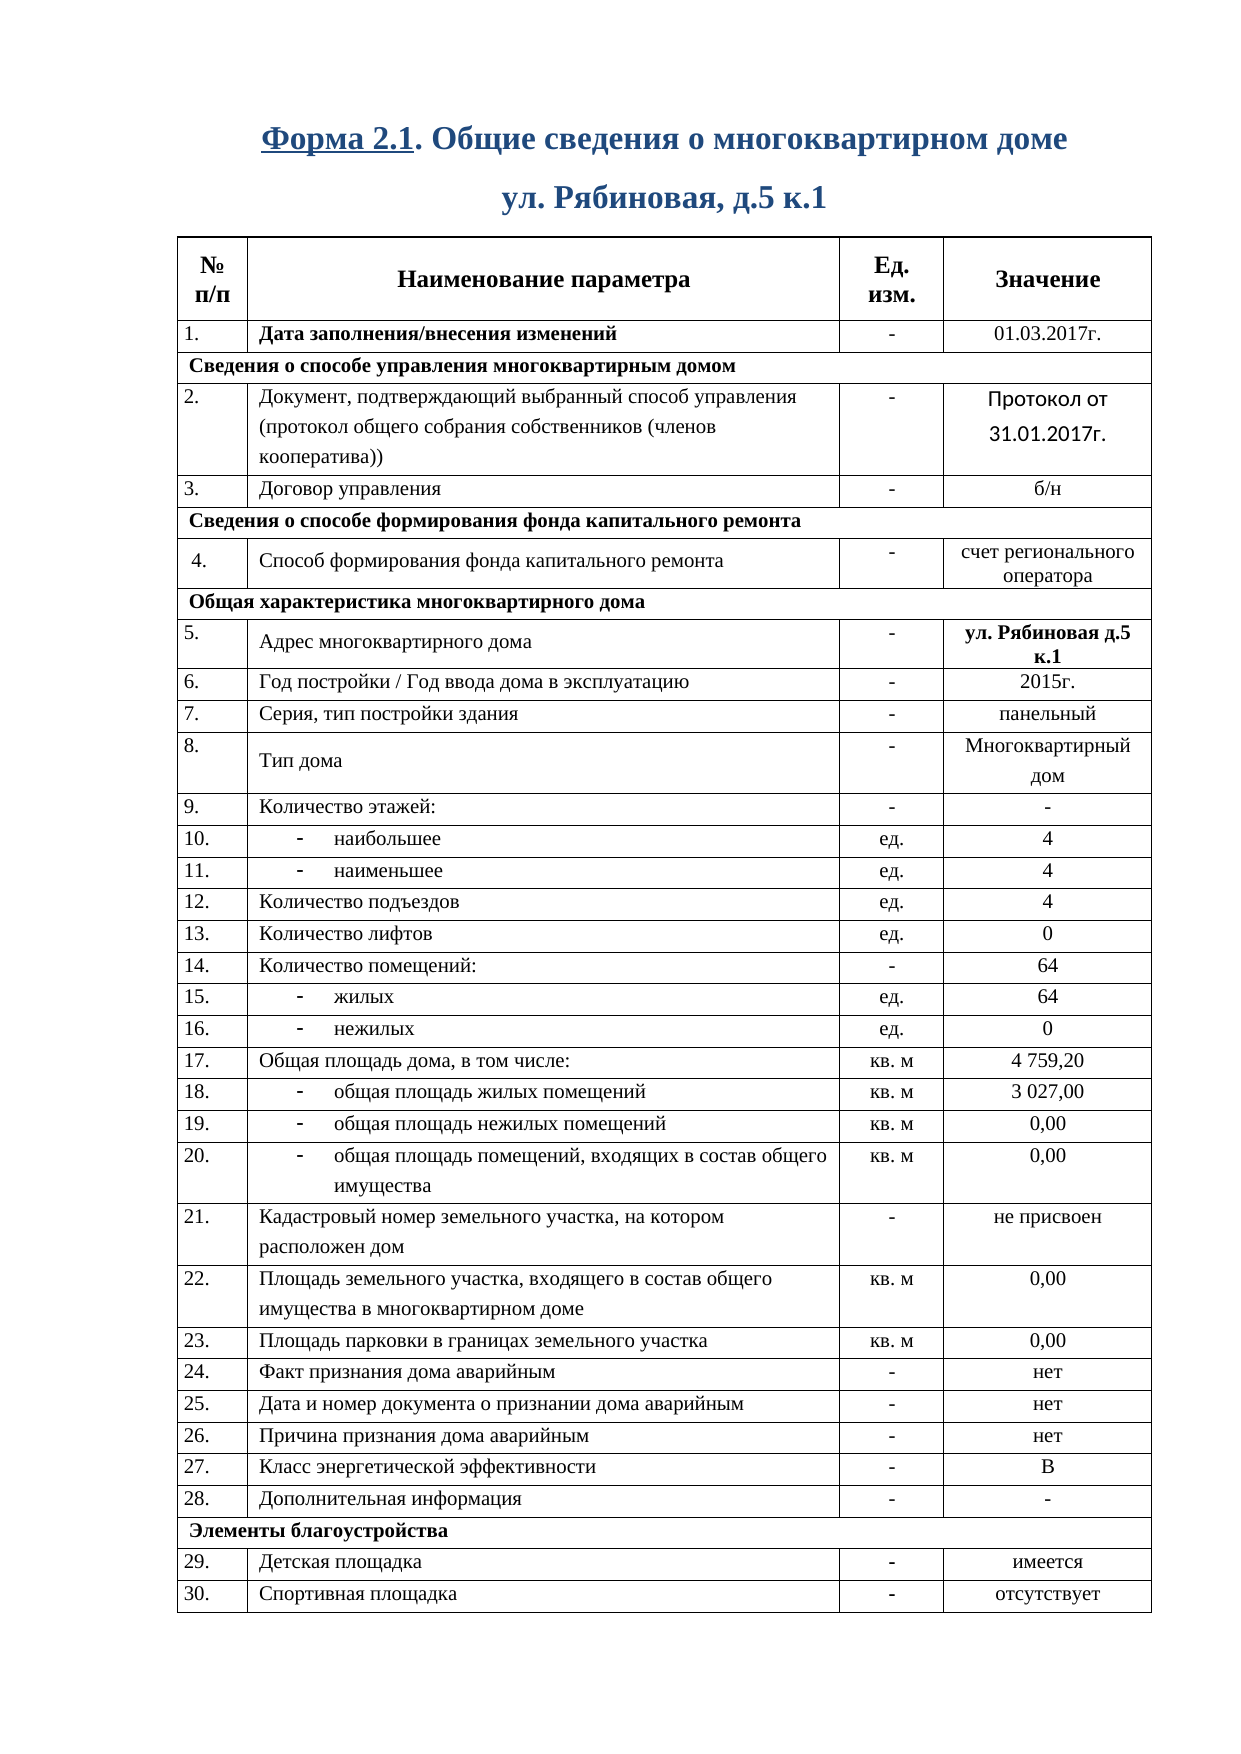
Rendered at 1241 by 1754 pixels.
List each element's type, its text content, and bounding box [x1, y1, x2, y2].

table_cell [178, 1079, 247, 1110]
table_cell [178, 1016, 247, 1047]
table_cell 4 759,20 [944, 1048, 1151, 1078]
table_cell - [840, 1581, 943, 1612]
table_cell Год постройки / Год ввода дома в эксплуатацию [248, 669, 839, 700]
table_cell Площадь земельного участка, входящего в состав общего имущества в многоквартирном доме [248, 1266, 839, 1327]
table_cell [178, 826, 247, 857]
table_cell [178, 701, 247, 732]
table_cell ед. [840, 858, 943, 888]
table_cell [178, 476, 247, 507]
table_cell кв. м [840, 1111, 943, 1142]
table_cell [178, 1549, 247, 1580]
table_cell Адрес многоквартирного дома [248, 620, 839, 668]
table_cell [178, 1328, 247, 1358]
table_cell [178, 858, 247, 888]
table_cell 2015г. [944, 669, 1151, 700]
table_cell кв. м [840, 1328, 943, 1358]
table_cell Кадастровый номер земельного участка, на котором расположен дом [248, 1204, 839, 1265]
table_cell Способ формирования фонда капитального ремонта [248, 539, 839, 587]
table_cell 0,00 [944, 1143, 1151, 1203]
table_cell нет [944, 1391, 1151, 1422]
table_cell 0 [944, 921, 1151, 952]
text Форма 2.1. Общие сведения о многоквартирном доме [177, 118, 1152, 156]
table_cell [178, 620, 247, 668]
table_cell 4 [944, 889, 1151, 920]
table_cell - [840, 1423, 943, 1453]
table_cell общая площадь жилых помещений [248, 1079, 839, 1110]
table_cell [178, 733, 247, 793]
table_cell Количество подъездов [248, 889, 839, 920]
table_cell б/н [944, 476, 1151, 507]
table_cell [178, 1048, 247, 1078]
table_cell Причина признания дома аварийным [248, 1423, 839, 1453]
table_cell нет [944, 1423, 1151, 1453]
table_cell - [840, 1391, 943, 1422]
table_cell 0 [944, 1016, 1151, 1047]
table_header № п/п [178, 238, 247, 320]
table_cell Количество помещений: [248, 953, 839, 983]
table_cell [178, 539, 247, 587]
table_cell счет регионального оператора [944, 539, 1151, 587]
table_cell панельный [944, 701, 1151, 732]
table_header Наименование параметра [248, 238, 839, 320]
table_cell Протокол от 31.01.2017г. [944, 384, 1151, 475]
table_cell - [840, 1549, 943, 1580]
table_cell [178, 1143, 247, 1203]
table_cell Тип дома [248, 733, 839, 793]
table_cell 4 [944, 826, 1151, 857]
table_cell Детская площадка [248, 1549, 839, 1580]
table_cell - [840, 669, 943, 700]
table_cell [178, 794, 247, 825]
table_cell [178, 1454, 247, 1485]
table_cell [178, 953, 247, 983]
table_cell Спортивная площадка [248, 1581, 839, 1612]
table_cell ед. [840, 889, 943, 920]
table_cell [178, 1391, 247, 1422]
table_cell - [840, 1204, 943, 1265]
table_cell Дата заполнения/внесения изменений [248, 321, 839, 352]
table_cell 0,00 [944, 1266, 1151, 1327]
table_cell [178, 1204, 247, 1265]
table_cell ед. [840, 921, 943, 952]
table_cell [178, 669, 247, 700]
table_cell 0,00 [944, 1111, 1151, 1142]
table_cell Площадь парковки в границах земельного участка [248, 1328, 839, 1358]
table_cell Договор управления [248, 476, 839, 507]
table_cell Дата и номер документа о признании дома аварийным [248, 1391, 839, 1422]
table_cell жилых [248, 984, 839, 1015]
table_cell наибольшее [248, 826, 839, 857]
table_cell [178, 1359, 247, 1390]
table_cell - [840, 953, 943, 983]
table_cell - [840, 620, 943, 668]
table_cell - [840, 733, 943, 793]
table_cell - [840, 321, 943, 352]
table_cell не присвоен [944, 1204, 1151, 1265]
table_cell отсутствует [944, 1581, 1151, 1612]
table_cell - [840, 1486, 943, 1517]
table_cell [178, 1266, 247, 1327]
text ул. Рябиновая, д.5 к.1 [177, 177, 1152, 216]
table_cell ед. [840, 1016, 943, 1047]
table_cell наименьшее [248, 858, 839, 888]
table_cell 01.03.2017г. [944, 321, 1151, 352]
table_cell - [840, 1359, 943, 1390]
table_cell кв. м [840, 1266, 943, 1327]
table_cell 4 [944, 858, 1151, 888]
table_cell 3 027,00 [944, 1079, 1151, 1110]
table_cell ул. Рябиновая д.5 к.1 [944, 620, 1151, 668]
table_header Значение [944, 238, 1151, 320]
table_cell 64 [944, 953, 1151, 983]
table_cell [178, 1423, 247, 1453]
table_cell Сведения о способе формирования фонда капитального ремонта [178, 508, 1151, 538]
table_cell - [840, 539, 943, 587]
table_cell [178, 1111, 247, 1142]
table_cell Серия, тип постройки здания [248, 701, 839, 732]
table_cell Многоквартирный дом [944, 733, 1151, 793]
table_cell Элементы благоустройства [178, 1518, 1151, 1548]
table_cell [178, 321, 247, 352]
table_cell B [944, 1454, 1151, 1485]
table_cell [178, 1486, 247, 1517]
table_cell общая площадь помещений, входящих в состав общего имущества [248, 1143, 839, 1203]
table_cell [178, 984, 247, 1015]
table_cell - [840, 476, 943, 507]
table_cell - [840, 1454, 943, 1485]
table_cell [178, 384, 247, 475]
table_cell - [840, 384, 943, 475]
table_cell нет [944, 1359, 1151, 1390]
table_cell [178, 889, 247, 920]
table_cell имеется [944, 1549, 1151, 1580]
table_cell общая площадь нежилых помещений [248, 1111, 839, 1142]
table_header Ед. изм. [840, 238, 943, 320]
table_cell Документ, подтверждающий выбранный способ управления (протокол общего собрания собственников (членов кооператива)) [248, 384, 839, 475]
table_cell - [944, 1486, 1151, 1517]
table_cell Класс энергетической эффективности [248, 1454, 839, 1485]
table_cell 0,00 [944, 1328, 1151, 1358]
table_cell Сведения о способе управления многоквартирным домом [178, 353, 1151, 383]
table_cell - [944, 794, 1151, 825]
table_cell [178, 1581, 247, 1612]
table_cell 64 [944, 984, 1151, 1015]
table_cell - [840, 794, 943, 825]
table_cell Дополнительная информация [248, 1486, 839, 1517]
table_cell кв. м [840, 1079, 943, 1110]
table_cell [178, 921, 247, 952]
table_cell ед. [840, 826, 943, 857]
table_cell Общая характеристика многоквартирного дома [178, 589, 1151, 619]
table_cell Общая площадь дома, в том числе: [248, 1048, 839, 1078]
table_cell кв. м [840, 1143, 943, 1203]
table_cell - [840, 701, 943, 732]
table_cell нежилых [248, 1016, 839, 1047]
table_cell ед. [840, 984, 943, 1015]
table_cell кв. м [840, 1048, 943, 1078]
table_cell Количество лифтов [248, 921, 839, 952]
table_cell Количество этажей: [248, 794, 839, 825]
table_cell Факт признания дома аварийным [248, 1359, 839, 1390]
